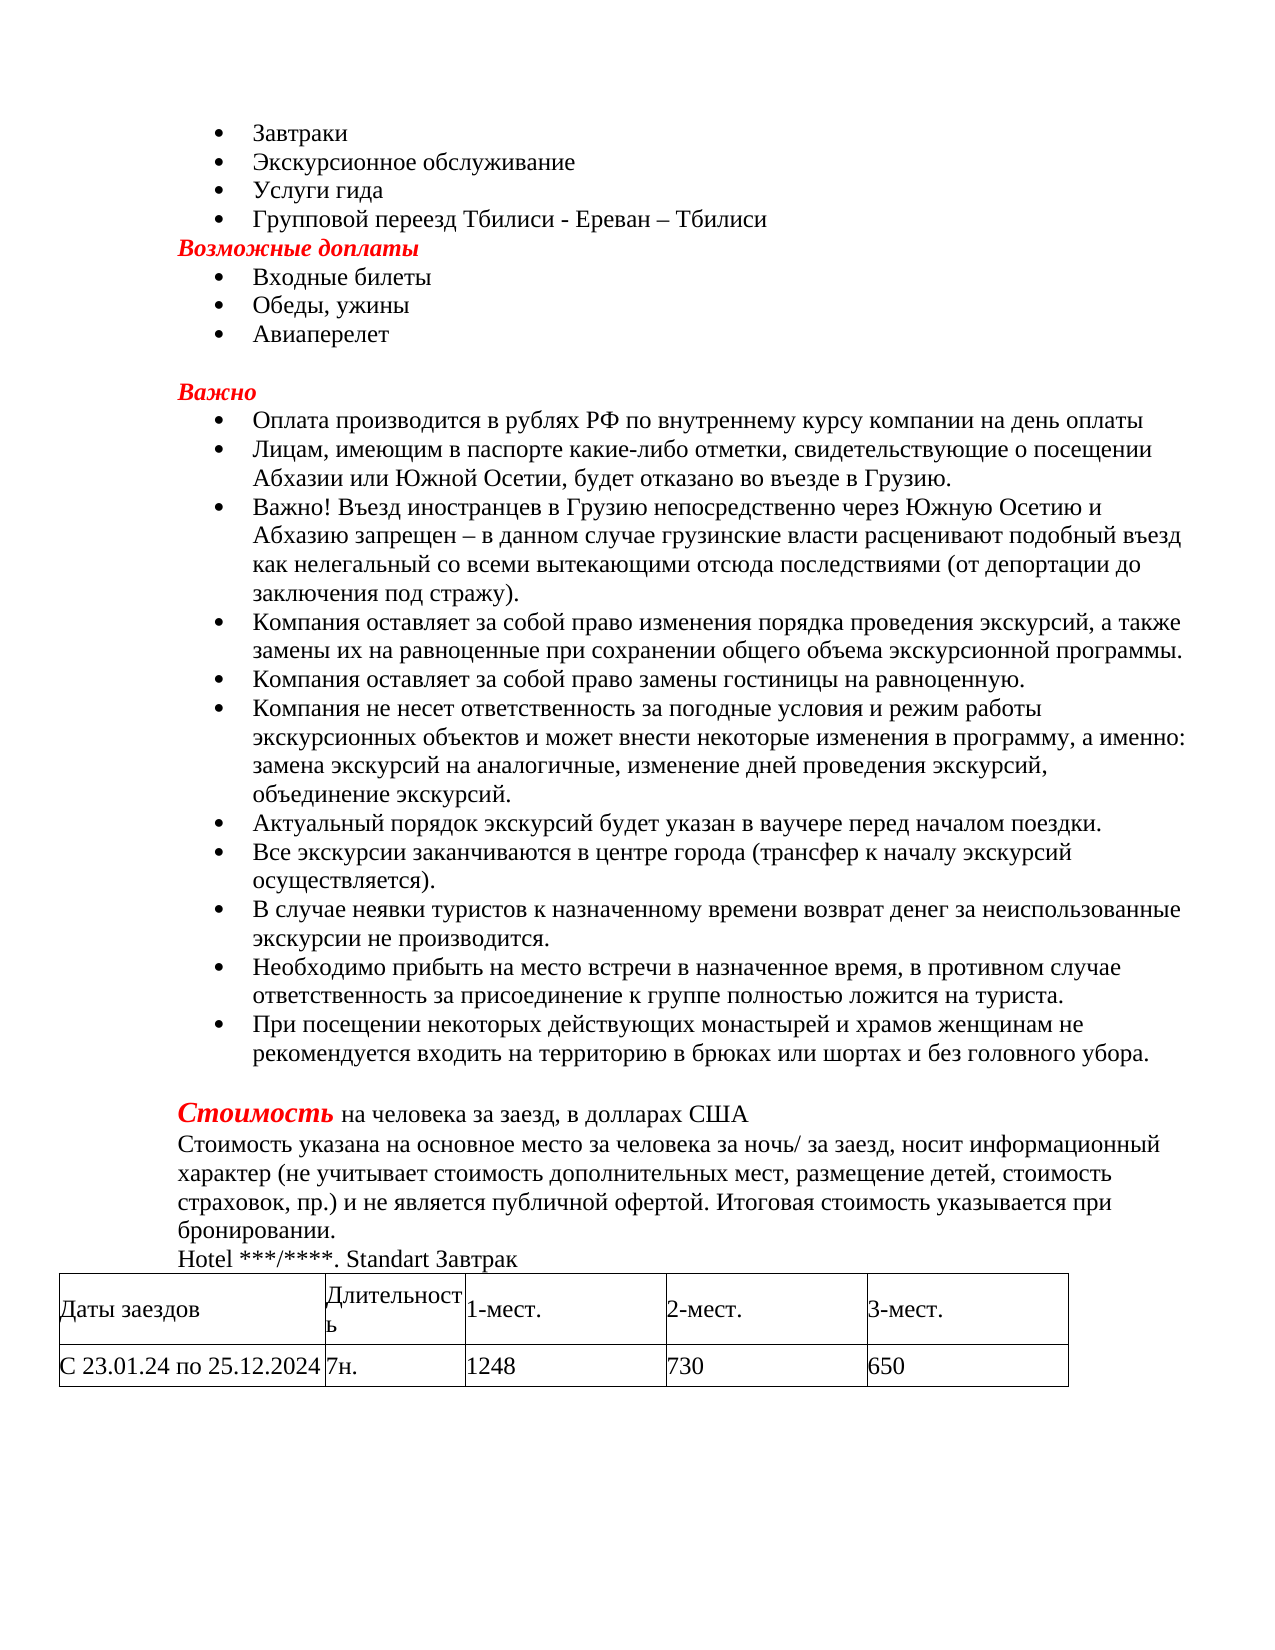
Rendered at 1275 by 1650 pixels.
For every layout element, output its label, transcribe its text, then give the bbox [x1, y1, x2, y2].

list При посещении некоторых действующих монастырей и храмов женщинам не рекомендуется входить на территорию в брюках или шортах и без головного убора. [215, 1009, 1186, 1067]
list Авиаперелет [215, 319, 1186, 348]
list Групповой переезд Тбилиси - Ереван – Тбилиси [215, 204, 1186, 233]
table_header Длительность [326, 1274, 465, 1344]
table_header Даты заездов [60, 1274, 325, 1344]
table_header 2-мест. [667, 1274, 867, 1344]
list Компания оставляет за собой право изменения порядка проведения экскурсий, а также замены их на равноценные при сохранении общего объема экскурсионной программы. [215, 607, 1186, 664]
table_header 1-мест. [466, 1274, 666, 1344]
table_cell 650 [868, 1345, 1068, 1386]
list Завтраки [215, 118, 1186, 147]
table_cell 1248 [466, 1345, 666, 1386]
list Оплата производится в рублях РФ по внутреннему курсу компании на день оплаты [215, 406, 1186, 434]
text Важно [177, 377, 1186, 406]
list Необходимо прибыть на место встречи в назначенное время, в противном случае ответственность за присоединение к группе полностью ложится на туриста. [215, 952, 1186, 1009]
list Входные билеты [215, 262, 1186, 291]
list Обеды, ужины [215, 291, 1186, 319]
table_cell 7н. [326, 1345, 465, 1386]
list Актуальный порядок экскурсий будет указан в ваучере перед началом поездки. [215, 808, 1186, 837]
table_cell 730 [667, 1345, 867, 1386]
list Лицам, имеющим в паспорте какие-либо отметки, свидетельствующие о посещении Абхазии или Южной Осетии, будет отказано во въезде в Грузию. [215, 434, 1186, 492]
text Hotel ***/****. Standart Завтрак [177, 1244, 1186, 1273]
table_cell С 23.01.24 по 25.12.2024 [60, 1345, 325, 1386]
list Компания оставляет за собой право замены гостиницы на равноценную. [215, 664, 1186, 693]
list Важно! Въезд иностранцев в Грузию непосредственно через Южную Осетию и Абхазию запрещен – в данном случае грузинские власти расценивают подобный въезд как нелегальный со всеми вытекающими отсюда последствиями (от депортации до заключения под стражу). [215, 492, 1186, 607]
list Компания не несет ответственность за погодные условия и режим работы экскурсионных объектов и может внести некоторые изменения в программу, а именно: замена экскурсий на аналогичные, изменение дней проведения экскурсий, объединение экскурсий. [215, 693, 1186, 808]
text Возможные доплаты [177, 233, 1186, 262]
table_header 3-мест. [868, 1274, 1068, 1344]
list Услуги гида [215, 176, 1186, 204]
text Стоимость указана на основное место за человека за ночь/ за заезд, носит информационный характер (не учитывает стоимость дополнительных мест, размещение детей, стоимость страховок, пр.) и не является публичной офертой. Итоговая стоимость указывается при бронировании. [177, 1129, 1186, 1244]
list Экскурсионное обслуживание [215, 147, 1186, 176]
text Стоимость на человека за заезд, в долларах США [177, 1096, 1186, 1129]
list В случае неявки туристов к назначенному времени возврат денег за неиспользованные экскурсии не производится. [215, 894, 1186, 952]
list Все экскурсии заканчиваются в центре города (трансфер к началу экскурсий осуществляется). [215, 837, 1186, 894]
